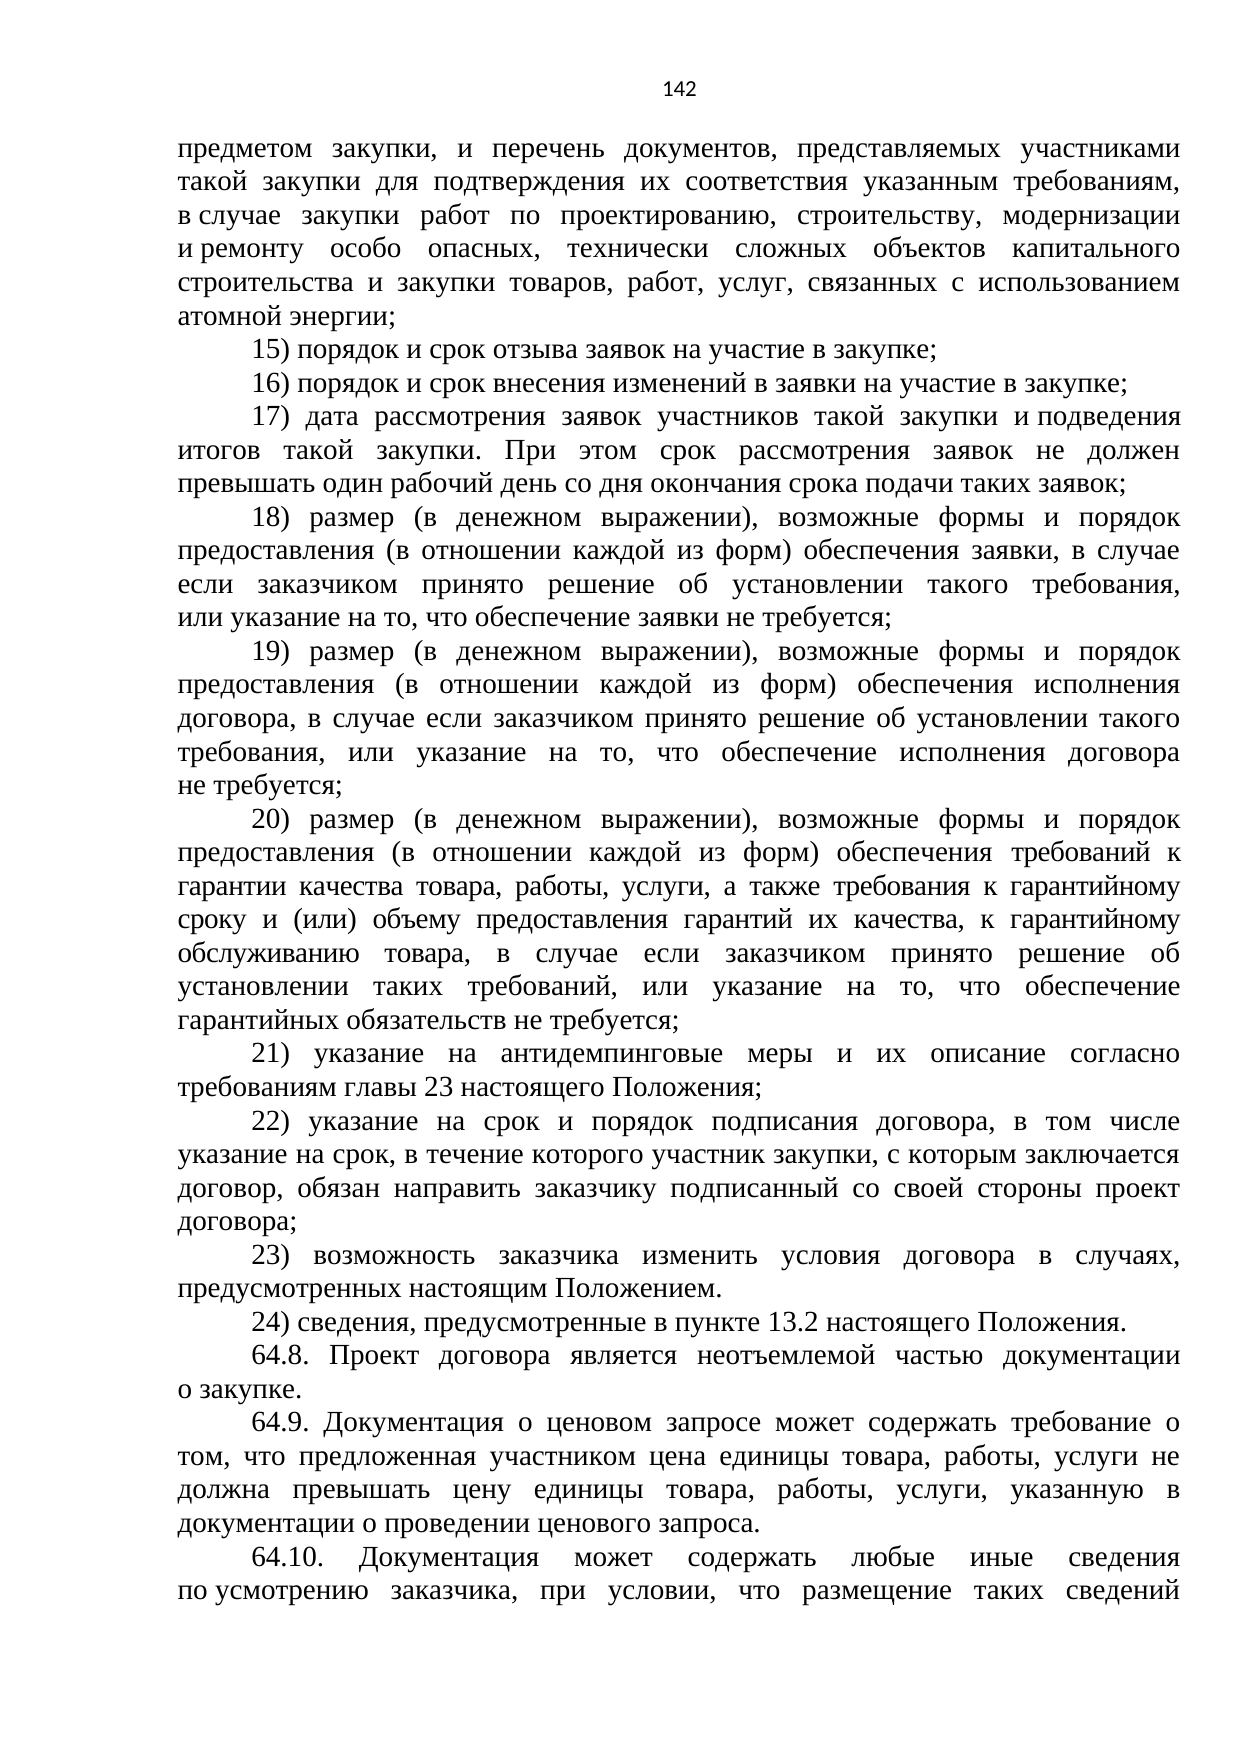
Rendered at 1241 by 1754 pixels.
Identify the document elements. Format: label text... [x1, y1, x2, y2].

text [177, 1539, 1181, 1606]
text 18) размер (в денежном выражении), возможные формы и порядок предоставления (в отношении каждой из форм) обеспечения заявки, в случае если заказчиком принято решение об установлении такого требования, или указание на то, что обеспечение заявки не требуется; [177, 499, 1181, 633]
text 17) дата рассмотрения заявок участников такой закупки и подведения итогов такой закупки. При этом срок рассмотрения заявок не должен превышать один рабочий день со дня окончания срока подачи таких заявок; [177, 398, 1181, 499]
text 24) сведения, предусмотренные в пункте 13.2 настоящего Положения. [177, 1304, 1181, 1337]
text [177, 130, 1181, 331]
text 23) возможность заказчика изменить условия договора в случаях, предусмотренных настоящим Положением. [177, 1237, 1181, 1304]
text 21) указание на антидемпинговые меры и их описание согласно требованиям главы 23 настоящего Положения; [177, 1036, 1181, 1103]
text 16) порядок и срок внесения изменений в заявки на участие в закупке; [177, 365, 1181, 398]
text 19) размер (в денежном выражении), возможные формы и порядок предоставления (в отношении каждой из форм) обеспечения исполнения договора, в случае если заказчиком принято решение об установлении такого требования, или указание на то, что обеспечение исполнения договора не требуется; [177, 633, 1181, 801]
text 20) размер (в денежном выражении), возможные формы и порядок предоставления (в отношении каждой из форм) обеспечения требований к гарантии качества товара, работы, услуги, а также требования к гарантийному сроку и (или) объему предоставления гарантий их качества, к гарантийному обслуживанию товара, в случае если заказчиком принято решение об установлении таких требований, или указание на то, что обеспечение гарантийных обязательств не требуется; [177, 801, 1181, 1036]
text 15) порядок и срок отзыва заявок на участие в закупке; [177, 331, 1181, 365]
text 64.9. Документация о ценовом запросе может содержать требование о том, что предложенная участником цена единицы товара, работы, услуги не должна превышать цену единицы товара, работы, услуги, указанную в документации о проведении ценового запроса. [177, 1404, 1181, 1539]
text 64.8. Проект договора является неотъемлемой частью документации о закупке. [177, 1337, 1181, 1404]
text 22) указание на срок и порядок подписания договора, в том числе указание на срок, в течение которого участник закупки, с которым заключается договор, обязан направить заказчику подписанный со своей стороны проект договора; [177, 1103, 1181, 1237]
